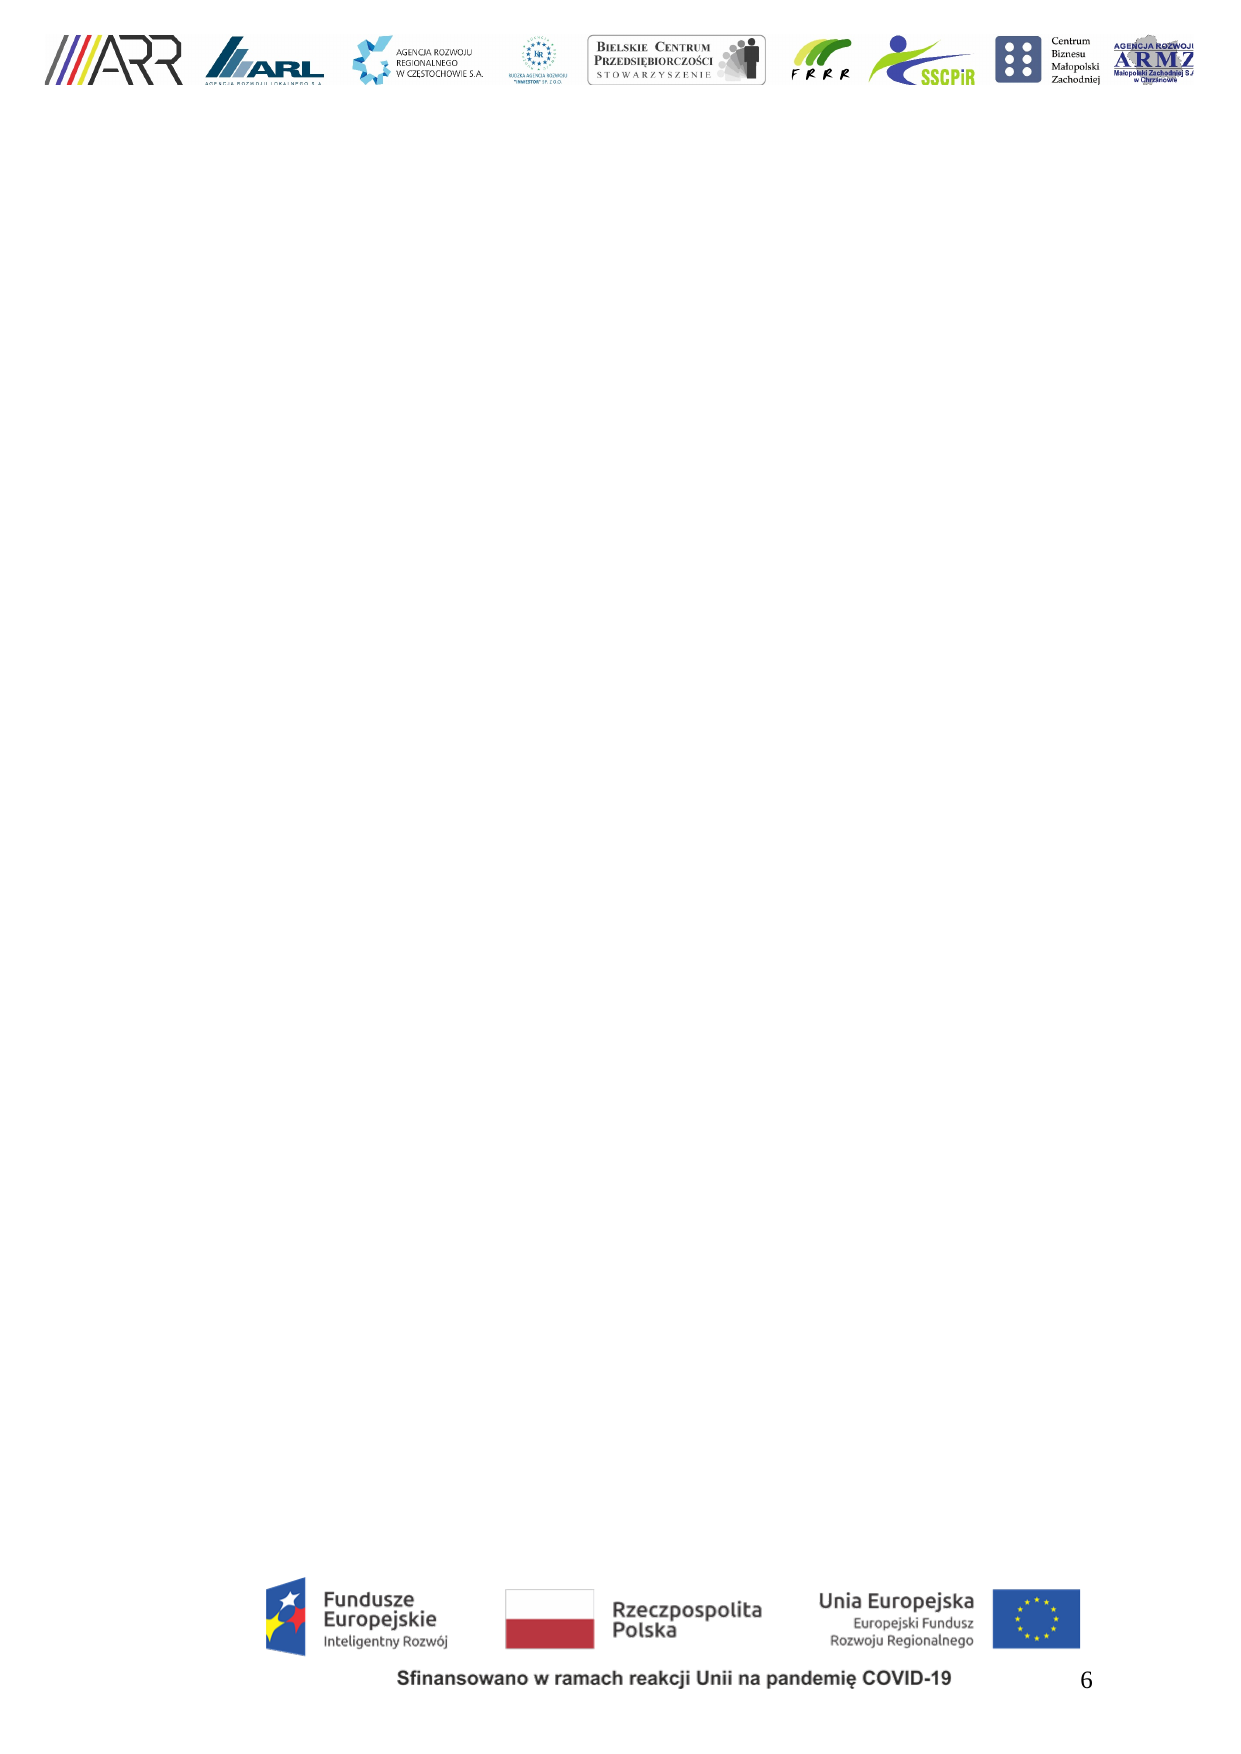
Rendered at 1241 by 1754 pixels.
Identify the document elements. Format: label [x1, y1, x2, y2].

picture [266, 1577, 1081, 1689]
picture [43, 34, 1193, 85]
